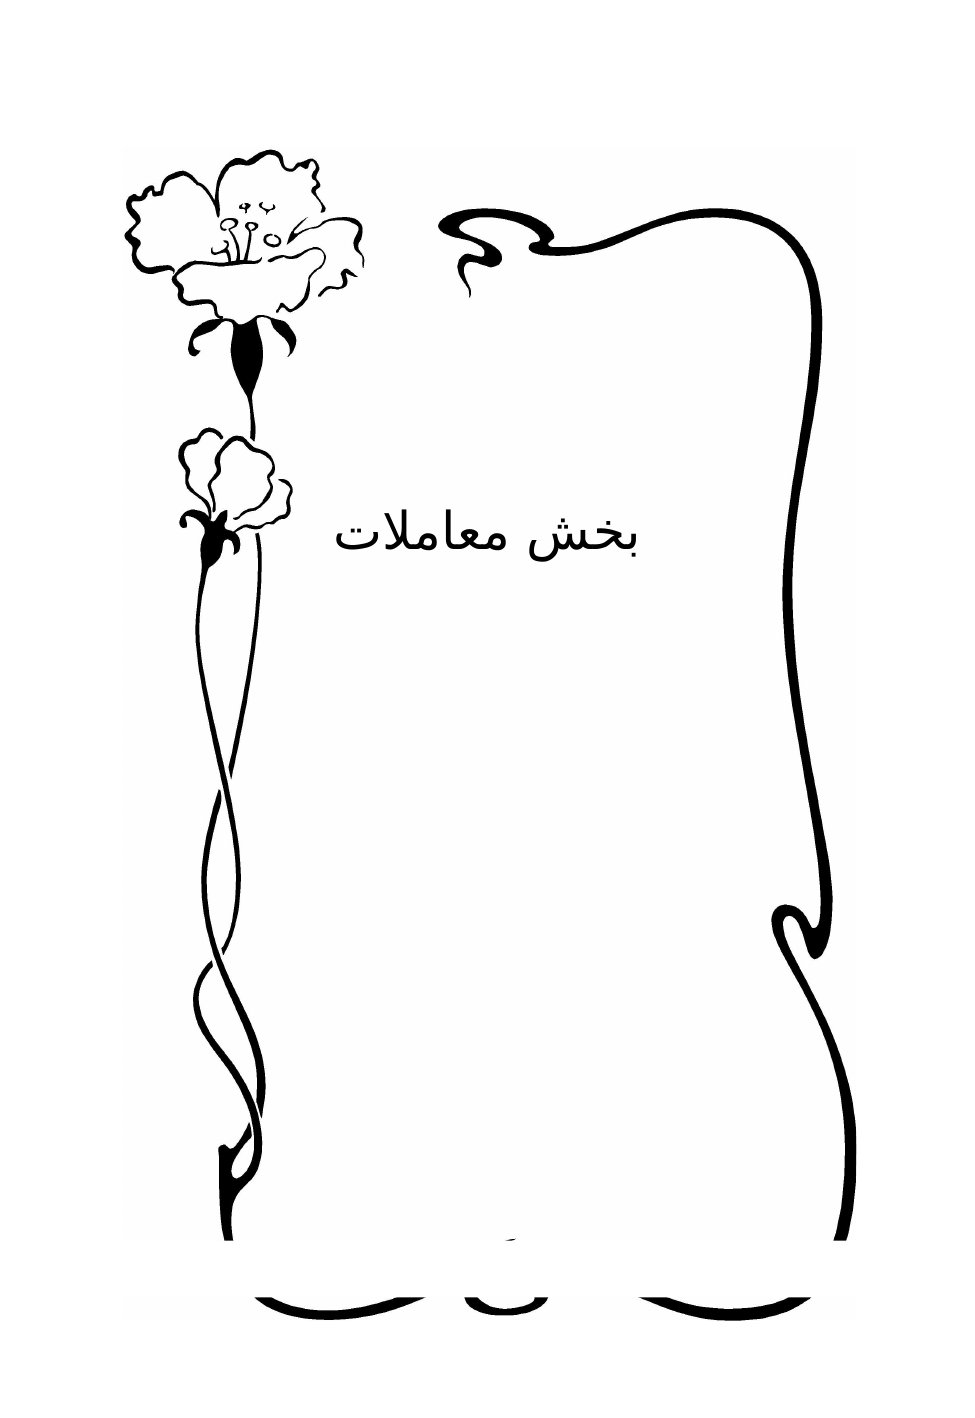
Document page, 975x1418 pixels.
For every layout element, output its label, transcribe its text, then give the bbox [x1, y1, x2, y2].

text بخش معاملات [118, 501, 857, 561]
picture [121, 147, 857, 501]
picture [121, 1298, 857, 1321]
picture [121, 561, 857, 1240]
